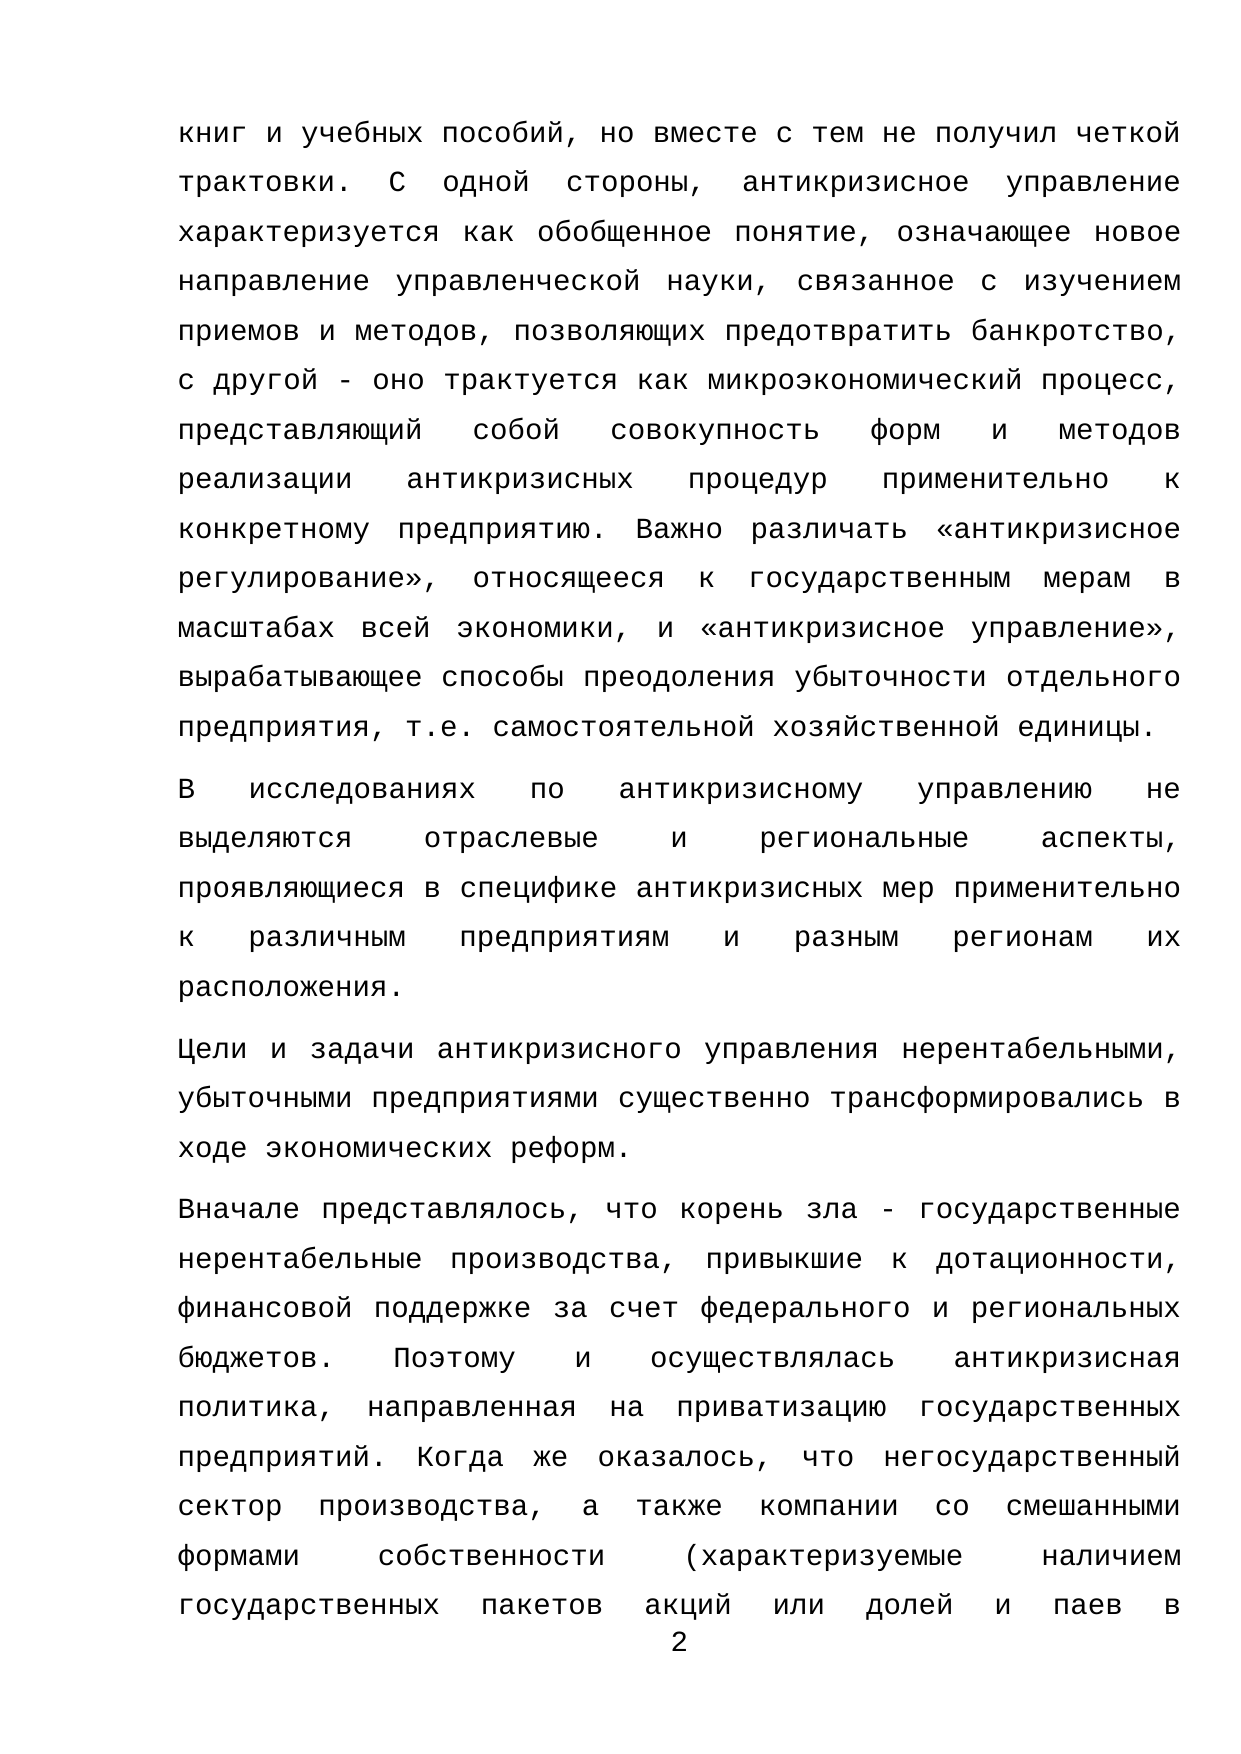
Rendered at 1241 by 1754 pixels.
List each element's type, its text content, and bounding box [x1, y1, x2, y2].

text Цели и задачи антикризисного управления нерентабельными, убыточными предприятиями существенно трансформировались в ходе экономических реформ. [177, 1034, 1181, 1166]
text В исследованиях по антикризисному управлению не выделяются отраслевые и региональные аспекты, проявляющиеся в специфике антикризисных мер применительно к различным предприятиям и разным регионам их расположения. [177, 774, 1181, 1005]
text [177, 1195, 1181, 1623]
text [177, 118, 1181, 745]
